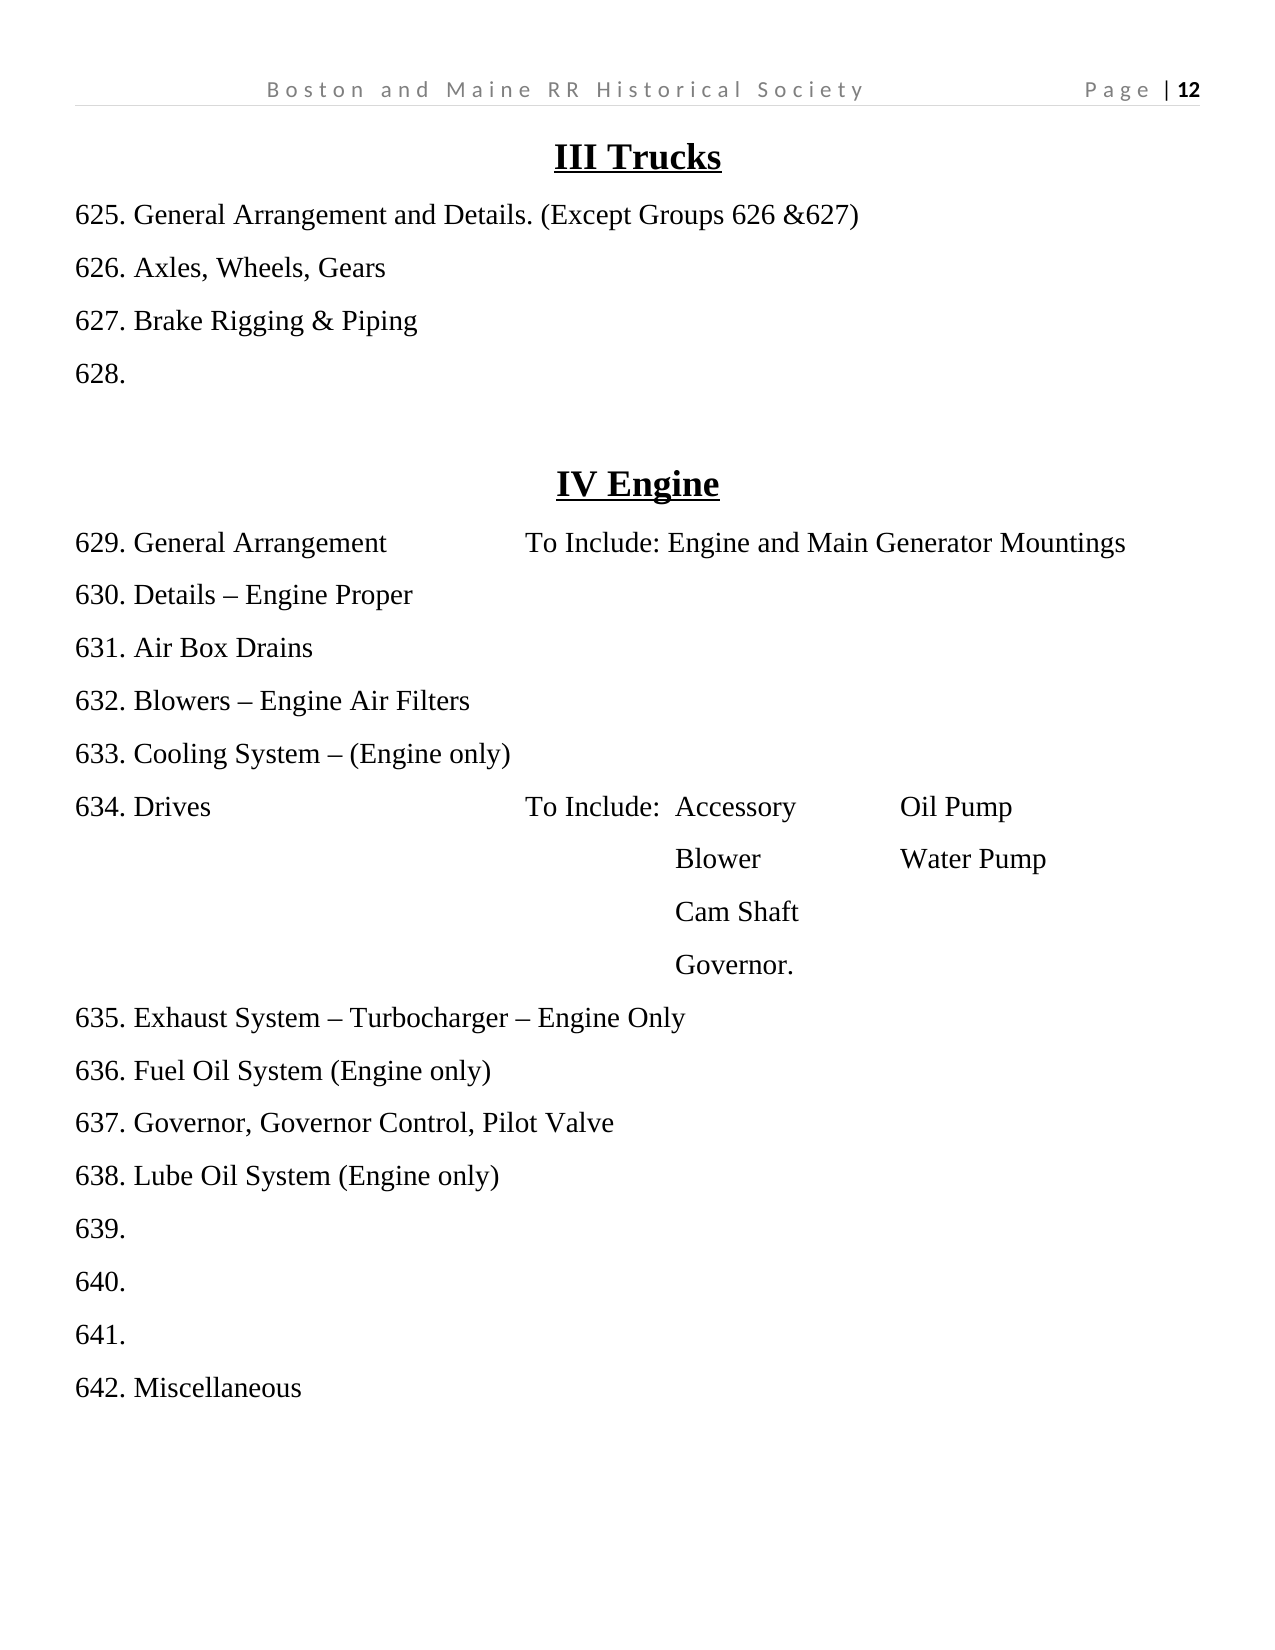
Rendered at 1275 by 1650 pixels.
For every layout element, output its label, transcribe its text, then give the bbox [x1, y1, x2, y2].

text 637. Governor, Governor Control, Pilot Valve [75, 1106, 1200, 1139]
text 629. General Arrangement To Include: Engine and Main Generator Mountings [75, 525, 1200, 558]
text 635. Exhaust System – Turbocharger – Engine Only [75, 1000, 1200, 1033]
text 632. Blowers – Engine Air Filters [75, 683, 1200, 717]
text 625. General Arrangement and Details. (Except Groups 626 &627) [75, 197, 1200, 231]
text 633. Cooling System – (Engine only) [75, 736, 1200, 769]
text Cam Shaft [75, 894, 1200, 928]
text 627. Brake Rigging & Piping [75, 303, 1200, 337]
text 640. [75, 1264, 1200, 1298]
text 642. Miscellaneous [75, 1370, 1200, 1403]
text Governor. [75, 947, 1200, 981]
text 628. [75, 356, 1200, 389]
text 634. Drives To Include: Accessory Oil Pump [75, 789, 1200, 822]
text 631. Air Box Drains [75, 630, 1200, 664]
text 638. Lube Oil System (Engine only) [75, 1158, 1200, 1192]
text 626. Axles, Wheels, Gears [75, 250, 1200, 284]
text 630. Details – Engine Proper [75, 577, 1200, 611]
text 639. [75, 1211, 1200, 1245]
text IV Engine [75, 461, 1200, 504]
text III Trucks [75, 134, 1200, 177]
text Blower Water Pump [75, 842, 1200, 875]
text 641. [75, 1317, 1200, 1350]
text 636. Fuel Oil System (Engine only) [75, 1053, 1200, 1086]
